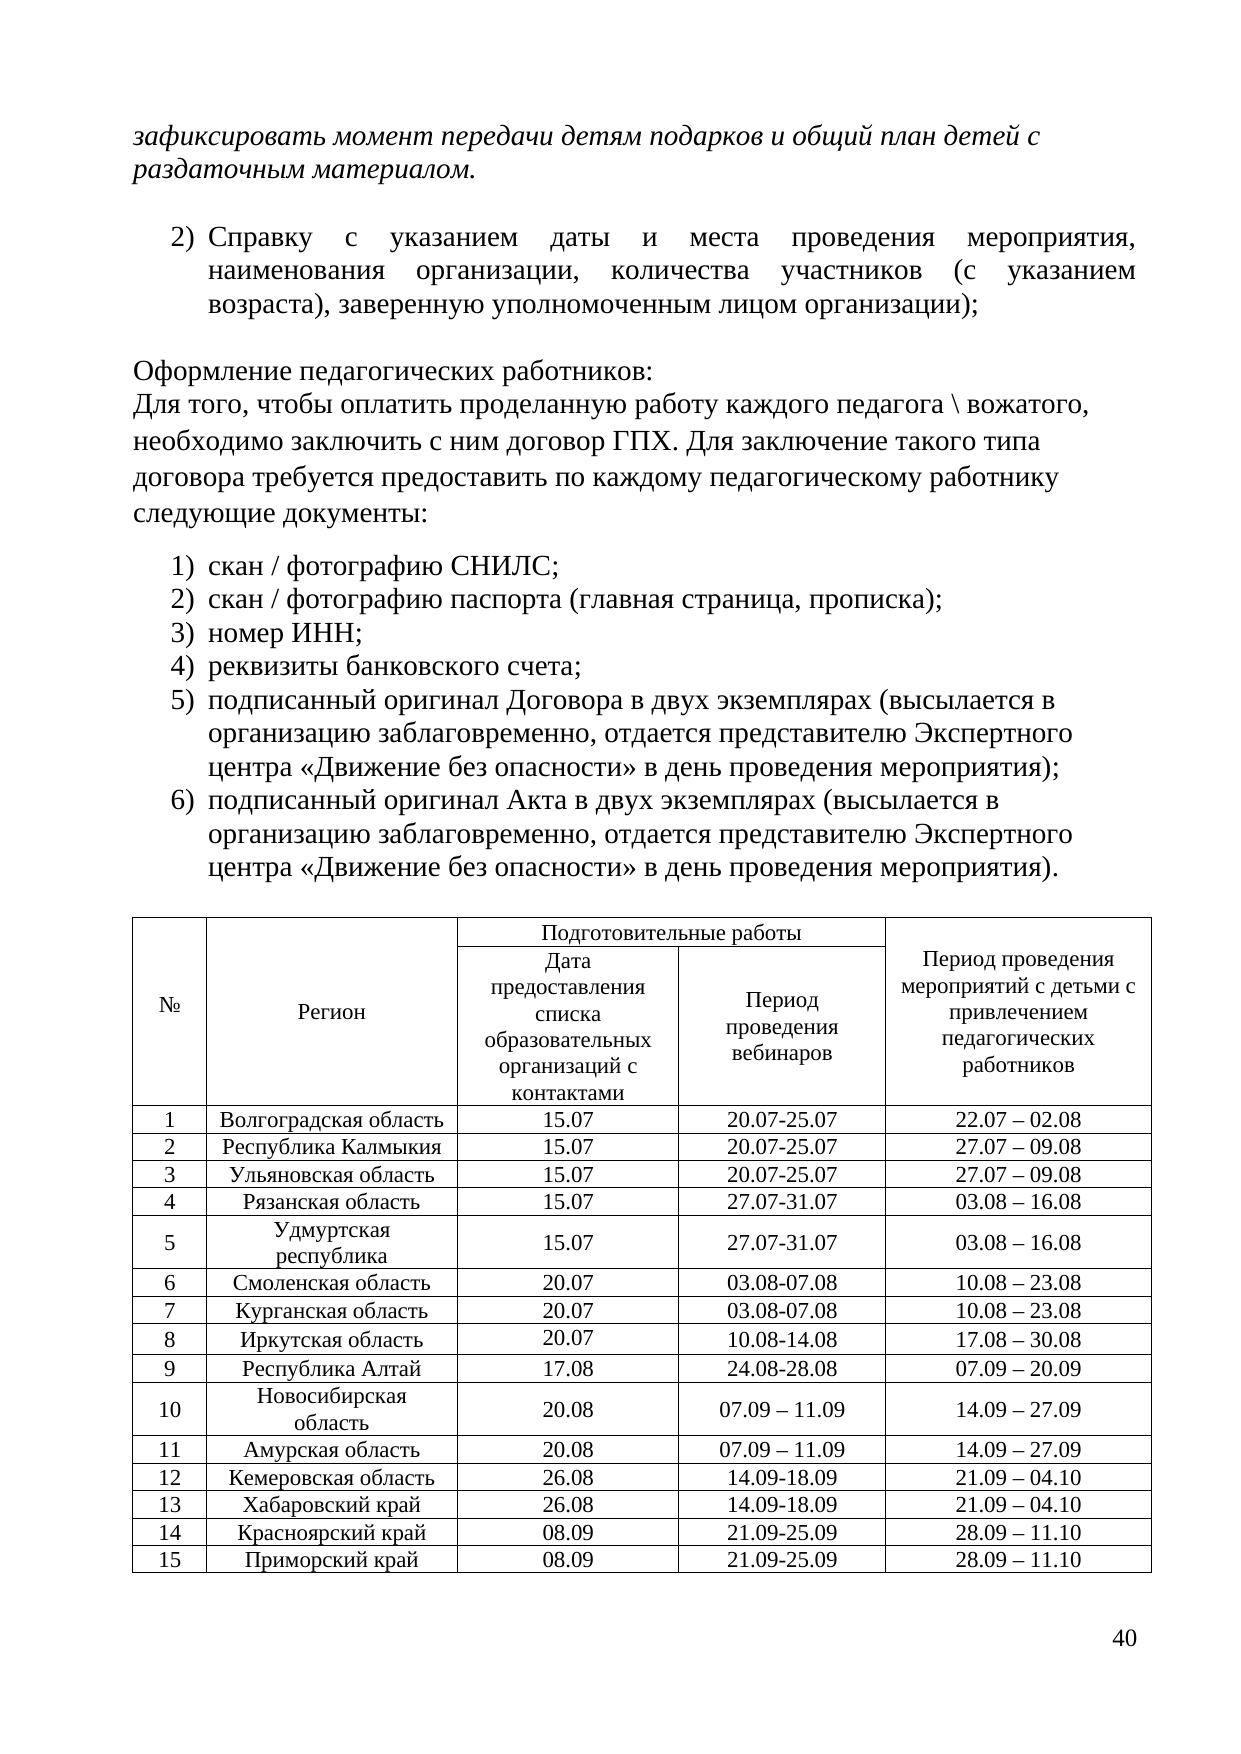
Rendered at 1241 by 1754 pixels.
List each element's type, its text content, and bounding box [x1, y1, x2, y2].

list реквизиты банковского счета; [170, 648, 1137, 682]
table_header Период проведения мероприятий с детьми с привлечением педагогических работников [886, 918, 1151, 1105]
table_cell 1 [133, 1106, 206, 1132]
text Для того, чтобы оплатить проделанную работу каждого педагога \ вожатого, необходимо заключить с ним договор ГПХ. Для заключение такого типа договора требуется предоставить по каждому педагогическому работнику следующие документы: [133, 386, 1137, 528]
table_cell 20.07-25.07 [679, 1106, 885, 1132]
table_cell 22.07 – 02.08 [886, 1106, 1151, 1132]
table_cell 03.08 – 16.08 [886, 1216, 1151, 1268]
table_cell Курганская область [207, 1297, 457, 1323]
table_cell 8 [133, 1324, 206, 1354]
table_cell Республика Алтай [207, 1355, 457, 1382]
table_cell 14.09 – 27.09 [886, 1383, 1151, 1435]
table_header Регион [207, 918, 457, 1105]
table_cell 15.07 [458, 1134, 678, 1160]
table_cell 07.09 – 20.09 [886, 1355, 1151, 1382]
table_cell 08.09 [458, 1546, 678, 1572]
table_cell 26.08 [458, 1464, 678, 1490]
table_cell 10.08 – 23.08 [886, 1297, 1151, 1323]
table_cell 7 [133, 1297, 206, 1323]
list подписанный оригинал Договора в двух экземплярах (высылается в организацию заблаговременно, отдается представителю Экспертного центра «Движение без опасности» в день проведения мероприятия); [170, 682, 1137, 782]
table_cell 21.09 – 04.10 [886, 1464, 1151, 1490]
table_cell 15.07 [458, 1188, 678, 1214]
table_cell 20.07 [458, 1324, 678, 1354]
table_cell 17.08 [458, 1355, 678, 1382]
table_cell Приморский край [207, 1546, 457, 1572]
table_cell 28.09 – 11.10 [886, 1546, 1151, 1572]
table_cell 10 [133, 1383, 206, 1435]
table_cell 14.09-18.09 [679, 1464, 885, 1490]
table_cell Красноярский край [207, 1519, 457, 1545]
table_cell Волгоградская область [207, 1106, 457, 1132]
table_cell 27.07-31.07 [679, 1188, 885, 1214]
table_cell 13 [133, 1491, 206, 1517]
table_cell 20.07 [458, 1269, 678, 1296]
table_cell Удмуртская республика [207, 1216, 457, 1268]
table_cell Кемеровская область [207, 1464, 457, 1490]
table_header Подготовительные работы [458, 918, 885, 946]
table_cell 2 [133, 1134, 206, 1160]
table_cell 14.09 – 27.09 [886, 1436, 1151, 1463]
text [133, 118, 1137, 185]
table_cell 20.07 [458, 1297, 678, 1323]
table_cell 28.09 – 11.10 [886, 1519, 1151, 1545]
table_cell 27.07-31.07 [679, 1216, 885, 1268]
table_cell 03.08 – 16.08 [886, 1188, 1151, 1214]
table_cell Республика Калмыкия [207, 1134, 457, 1160]
list подписанный оригинал Акта в двух экземплярах (высылается в организацию заблаговременно, отдается представителю Экспертного центра «Движение без опасности» в день проведения мероприятия). [170, 782, 1137, 883]
table_cell Хабаровский край [207, 1491, 457, 1517]
table_cell 4 [133, 1188, 206, 1214]
text Оформление педагогических работников: [133, 353, 1137, 386]
table_cell Новосибирская область [207, 1383, 457, 1435]
table_cell 20.07-25.07 [679, 1161, 885, 1187]
table_cell 5 [133, 1216, 206, 1268]
table_cell 6 [133, 1269, 206, 1296]
table_cell 15.07 [458, 1216, 678, 1268]
table_cell 14.09-18.09 [679, 1491, 885, 1517]
table_cell 20.07-25.07 [679, 1134, 885, 1160]
table_cell 21.09-25.09 [679, 1519, 885, 1545]
table_cell 11 [133, 1436, 206, 1463]
table_cell 07.09 – 11.09 [679, 1383, 885, 1435]
table_cell 17.08 – 30.08 [886, 1324, 1151, 1354]
table_cell Ульяновская область [207, 1161, 457, 1187]
table_cell 08.09 [458, 1519, 678, 1545]
table_cell 21.09-25.09 [679, 1546, 885, 1572]
table_cell 03.08-07.08 [679, 1269, 885, 1296]
list cкан / фотографию паспорта (главная страница, прописка); [170, 581, 1137, 615]
table_cell 10.08-14.08 [679, 1324, 885, 1354]
table_cell 20.08 [458, 1436, 678, 1463]
table_cell 3 [133, 1161, 206, 1187]
table_cell 12 [133, 1464, 206, 1490]
list номер ИНН; [170, 615, 1137, 648]
list cкан / фотографию СНИЛС; [170, 548, 1137, 581]
table_cell 15.07 [458, 1106, 678, 1132]
table_cell 26.08 [458, 1491, 678, 1517]
table_cell 27.07 – 09.08 [886, 1134, 1151, 1160]
table_cell Рязанская область [207, 1188, 457, 1214]
table_cell 27.07 – 09.08 [886, 1161, 1151, 1187]
table_cell 10.08 – 23.08 [886, 1269, 1151, 1296]
table_cell Период проведения вебинаров [679, 947, 885, 1105]
table_cell 9 [133, 1355, 206, 1382]
table_cell 24.08-28.08 [679, 1355, 885, 1382]
table_cell 14 [133, 1519, 206, 1545]
table_cell 20.08 [458, 1383, 678, 1435]
table_cell 15.07 [458, 1161, 678, 1187]
table_cell 21.09 – 04.10 [886, 1491, 1151, 1517]
table_header № [133, 918, 206, 1105]
table_cell 03.08-07.08 [679, 1297, 885, 1323]
table_cell Иркутская область [207, 1324, 457, 1354]
list Справку с указанием даты и места проведения мероприятия, наименования организации, количества участников (с указанием возраста), заверенную уполномоченным лицом организации); [170, 219, 1137, 319]
table_cell Амурская область [207, 1436, 457, 1463]
table_cell Дата предоставления списка образовательных организаций с контактами [458, 947, 678, 1105]
table_cell 15 [133, 1546, 206, 1572]
table_cell 07.09 – 11.09 [679, 1436, 885, 1463]
table_cell Смоленская область [207, 1269, 457, 1296]
